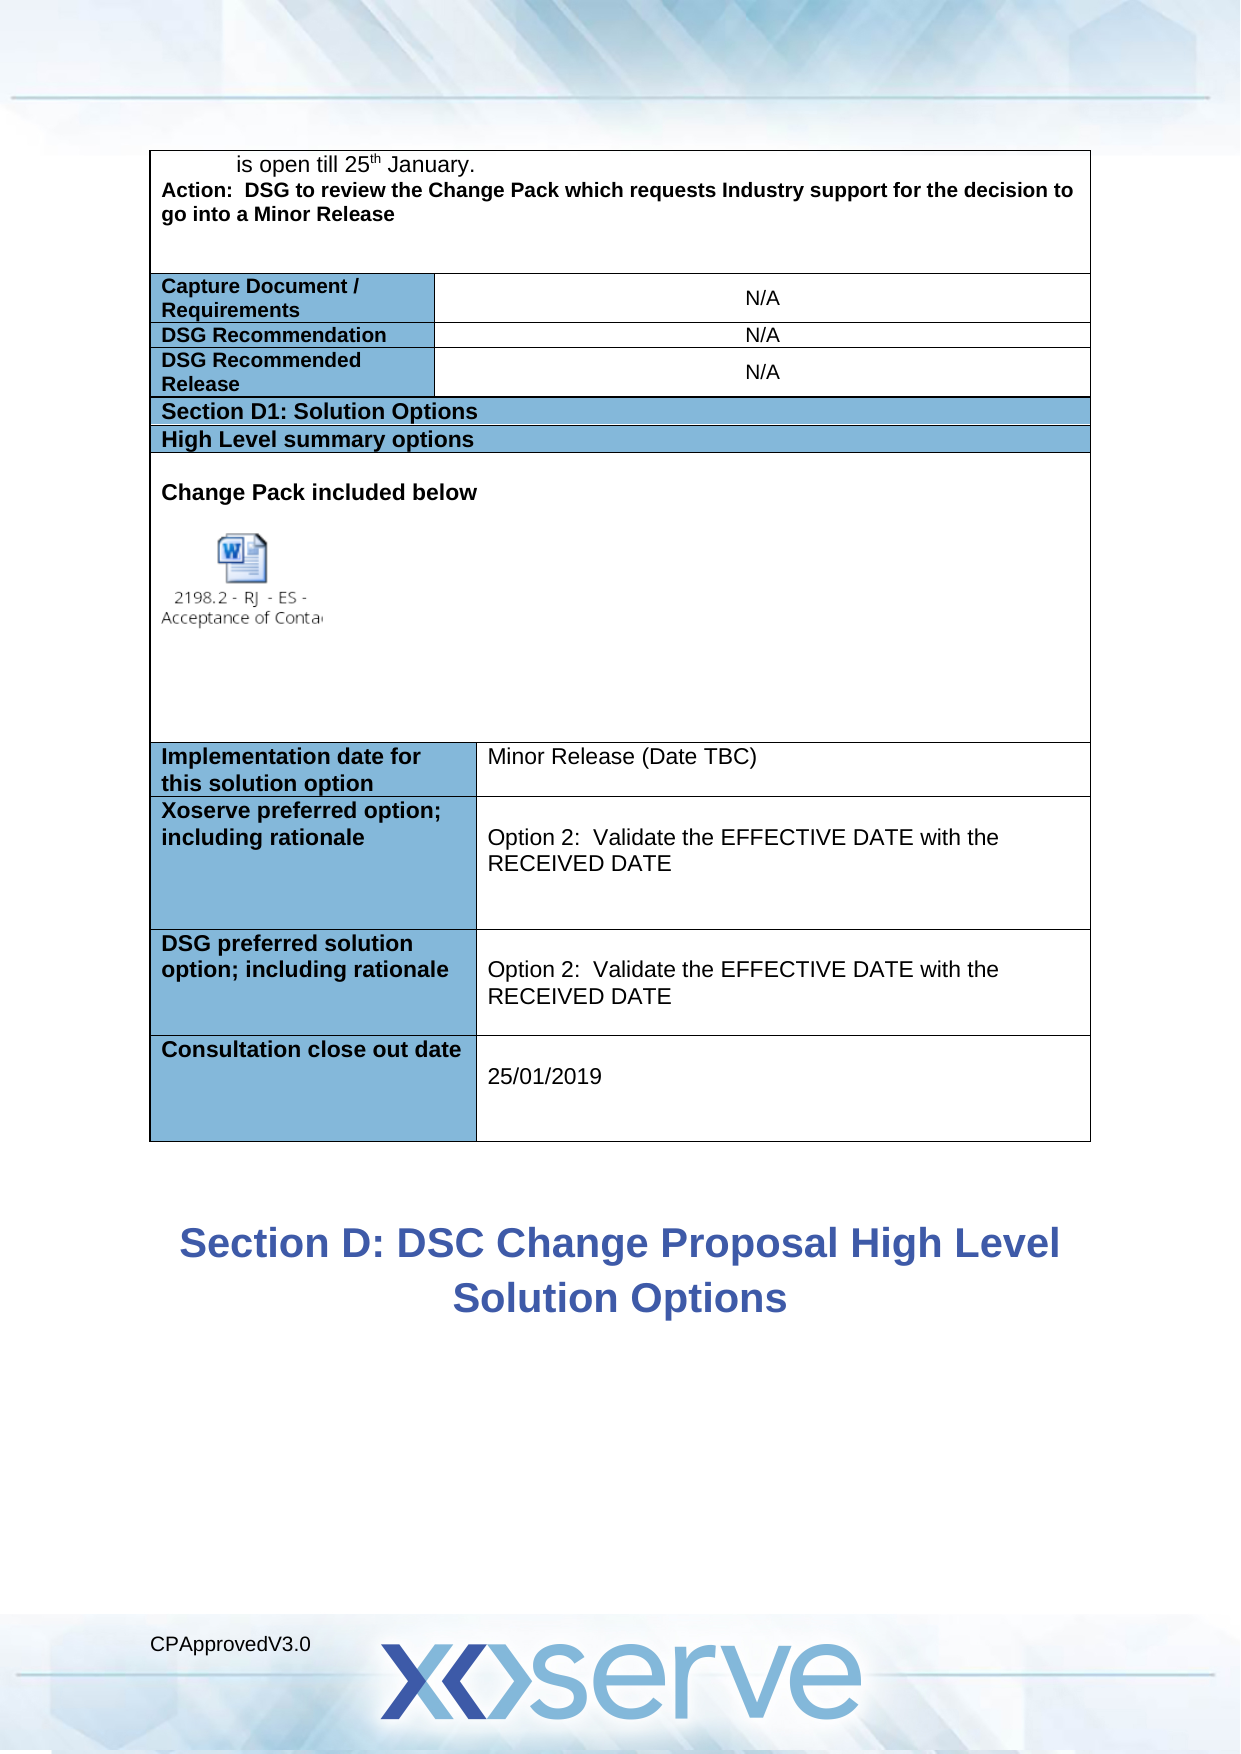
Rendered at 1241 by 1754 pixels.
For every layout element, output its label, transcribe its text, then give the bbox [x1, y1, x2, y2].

table_header Section D1: Solution Options [151, 398, 1090, 424]
table_cell Implementation date for this solution option [151, 743, 476, 796]
table_cell Change Pack included below [151, 453, 1090, 742]
table_cell DSG Recommendation [151, 323, 434, 347]
picture [0, 0, 1241, 1754]
table_cell Option 2: Validate the EFFECTIVE DATE with the RECEIVED DATE [477, 797, 1090, 929]
table_cell Xoserve preferred option; including rationale [151, 797, 476, 929]
table_cell Consultation close out date [151, 1036, 476, 1141]
table_cell Capture Document / Requirements [151, 274, 434, 322]
table_cell N/A [435, 323, 1090, 347]
table_cell N/A [435, 348, 1090, 396]
table_cell 25/01/2019 [477, 1036, 1090, 1141]
table_cell High Level summary options [151, 426, 1090, 452]
table_cell DSG Recommended Release [151, 348, 434, 396]
table_cell N/A [435, 274, 1090, 322]
text Section D: DSC Change Proposal High Level Solution Options [150, 1218, 1090, 1321]
table_cell Option 2: Validate the EFFECTIVE DATE with the RECEIVED DATE [477, 930, 1090, 1035]
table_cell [151, 151, 1090, 273]
table_cell Minor Release (Date TBC) [477, 743, 1090, 796]
table_cell DSG preferred solution option; including rationale [151, 930, 476, 1035]
